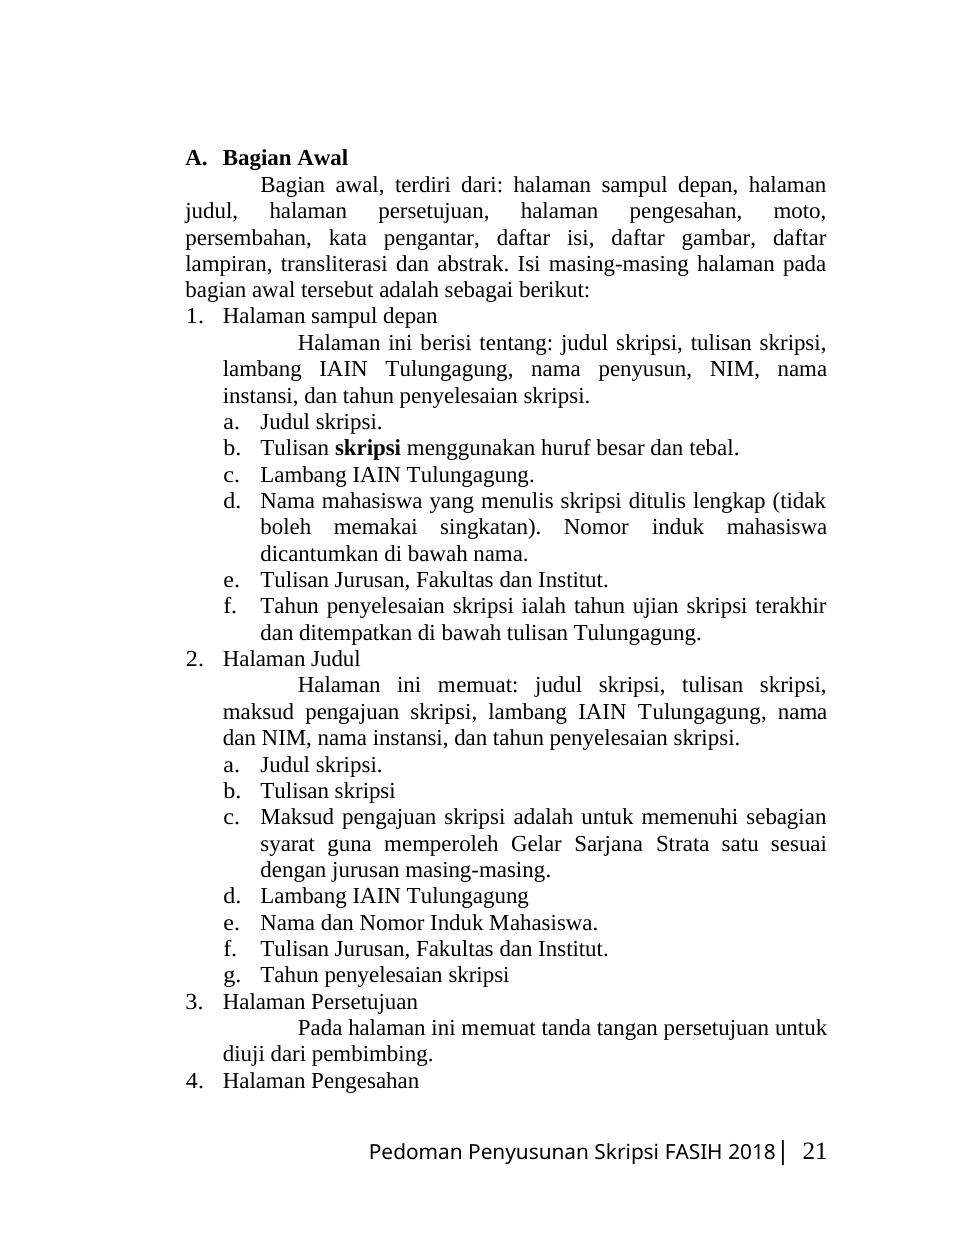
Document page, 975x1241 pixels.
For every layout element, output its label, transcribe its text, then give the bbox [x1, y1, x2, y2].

list Lambang IAIN Tulungagung [223, 882, 827, 909]
list Judul skripsi. [223, 751, 827, 777]
list Tulisan skripsi [223, 777, 827, 803]
text Pada halaman ini memuat tanda tangan persetujuan untuk diuji dari pembimbing. [223, 1014, 827, 1067]
list Tulisan skripsi menggunakan huruf besar dan tebal. [223, 434, 827, 461]
list Tahun penyelesaian skripsi ialah tahun ujian skripsi terakhir dan ditempatkan di bawah tulisan Tulungagung. [223, 592, 827, 645]
subtitle Bagian Awal [185, 144, 827, 171]
text Halaman ini memuat: judul skripsi, tulisan skripsi, maksud pengajuan skripsi, lambang IAIN Tulungagung, nama dan NIM, nama instansi, dan tahun penyelesaian skripsi. [223, 672, 827, 751]
list Lambang IAIN Tulungagung. [223, 461, 827, 487]
list Maksud pengajuan skripsi adalah untuk memenuhi sebagian syarat guna memperoleh Gelar Sarjana Strata satu sesuai dengan jurusan masing-masing. [223, 803, 827, 882]
list Halaman Persetujuan [185, 988, 827, 1014]
list Tulisan Jurusan, Fakultas dan Institut. [223, 935, 827, 961]
list Tulisan Jurusan, Fakultas dan Institut. [223, 566, 827, 592]
text Bagian awal, terdiri dari: halaman sampul depan, halaman judul, halaman persetujuan, halaman pengesahan, moto, persembahan, kata pengantar, daftar isi, daftar gambar, daftar lampiran, transliterasi dan abstrak. Isi masing-masing halaman pada bagian awal tersebut adalah sebagai berikut: [185, 171, 827, 303]
list Halaman sampul depan [186, 303, 827, 329]
list Tahun penyelesaian skripsi [223, 961, 827, 988]
list Halaman Judul [186, 645, 827, 672]
list Nama mahasiswa yang menulis skripsi ditulis lengkap (tidak boleh memakai singkatan). Nomor induk mahasiswa dicantumkan di bawah nama. [223, 487, 827, 566]
list Halaman Pengesahan [186, 1067, 827, 1093]
list Judul skripsi. [223, 408, 827, 434]
list Nama dan Nomor Induk Mahasiswa. [223, 909, 827, 935]
text Halaman ini berisi tentang: judul skripsi, tulisan skripsi, lambang IAIN Tulungagung, nama penyusun, NIM, nama instansi, dan tahun penyelesaian skripsi. [223, 329, 827, 408]
